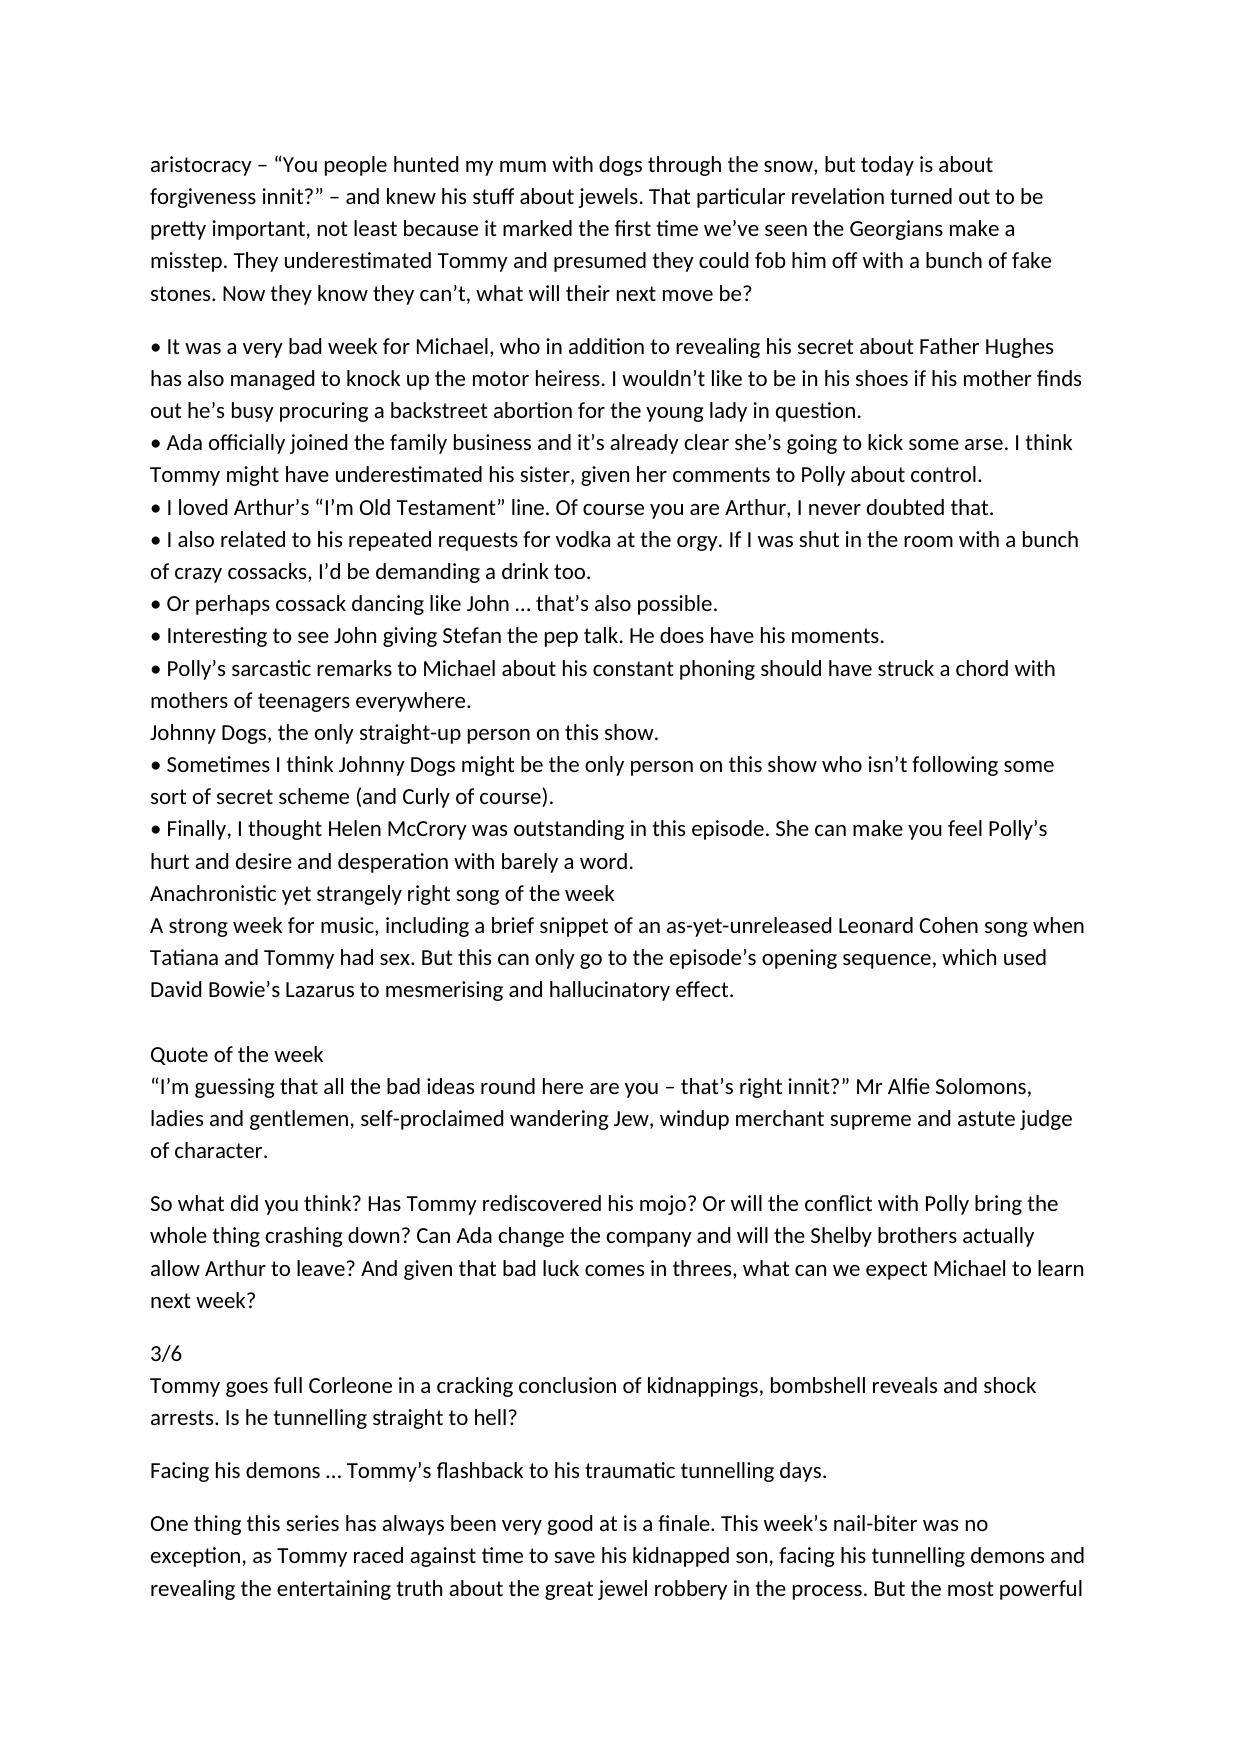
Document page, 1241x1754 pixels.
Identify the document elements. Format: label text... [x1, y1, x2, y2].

text • It was a very bad week for Michael, who in addition to revealing his secret about Father Hughes has also managed to knock up the motor heiress. I wouldn’t like to be in his shoes if his mother finds out he’s busy procuring a backstreet abortion for the young lady in question. • Ada officially joined the family business and it’s already clear she’s going to kick some arse. I think Tommy might have underestimated his sister, given her comments to Polly about control. • I loved Arthur’s “I’m Old Testament” line. Of course you are Arthur, I never doubted that. • I also related to his repeated requests for vodka at the orgy. If I was shut in the room with a bunch of crazy cossacks, I’d be demanding a drink too. • Or perhaps cossack dancing like John … that’s also possible. • Interesting to see John giving Stefan the pep talk. He does have his moments. • Polly’s sarcastic remarks to Michael about his constant phoning should have struck a chord with mothers of teenagers everywhere. Johnny Dogs, the only straight-up person on this show. • Sometimes I think Johnny Dogs might be the only person on this show who isn’t following some sort of secret scheme (and Curly of course). • Finally, I thought Helen McCrory was outstanding in this episode. She can make you feel Polly’s hurt and desire and desperation with barely a word. Anachronistic yet strangely right song of the week A strong week for music, including a brief snippet of an as-yet-unreleased Leonard Cohen song when Tatiana and Tommy had sex. But this can only go to the episode’s opening sequence, which used David Bowie’s Lazarus to mesmerising and hallucinatory effect. Quote of the week “I’m guessing that all the bad ideas round here are you – that’s right innit?” Mr Alfie Solomons, ladies and gentlemen, self-proclaimed wandering Jew, windup merchant supreme and astute judge of character. [150, 332, 1090, 1164]
text 3/6 Tommy goes full Corleone in a cracking conclusion of kidnappings, bombshell reveals and shock arrests. Is he tunnelling straight to hell? [150, 1339, 1090, 1431]
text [150, 1509, 1090, 1602]
text So what did you think? Has Tommy rediscovered his mojo? Or will the conflict with Polly bring the whole thing crashing down? Can Ada change the company and will the Shelby brothers actually allow Arthur to leave? And given that bad luck comes in threes, what can we expect Michael to learn next week? [150, 1189, 1090, 1314]
text Facing his demons … Tommy’s flashback to his traumatic tunnelling days. [150, 1456, 1090, 1484]
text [150, 150, 1090, 307]
